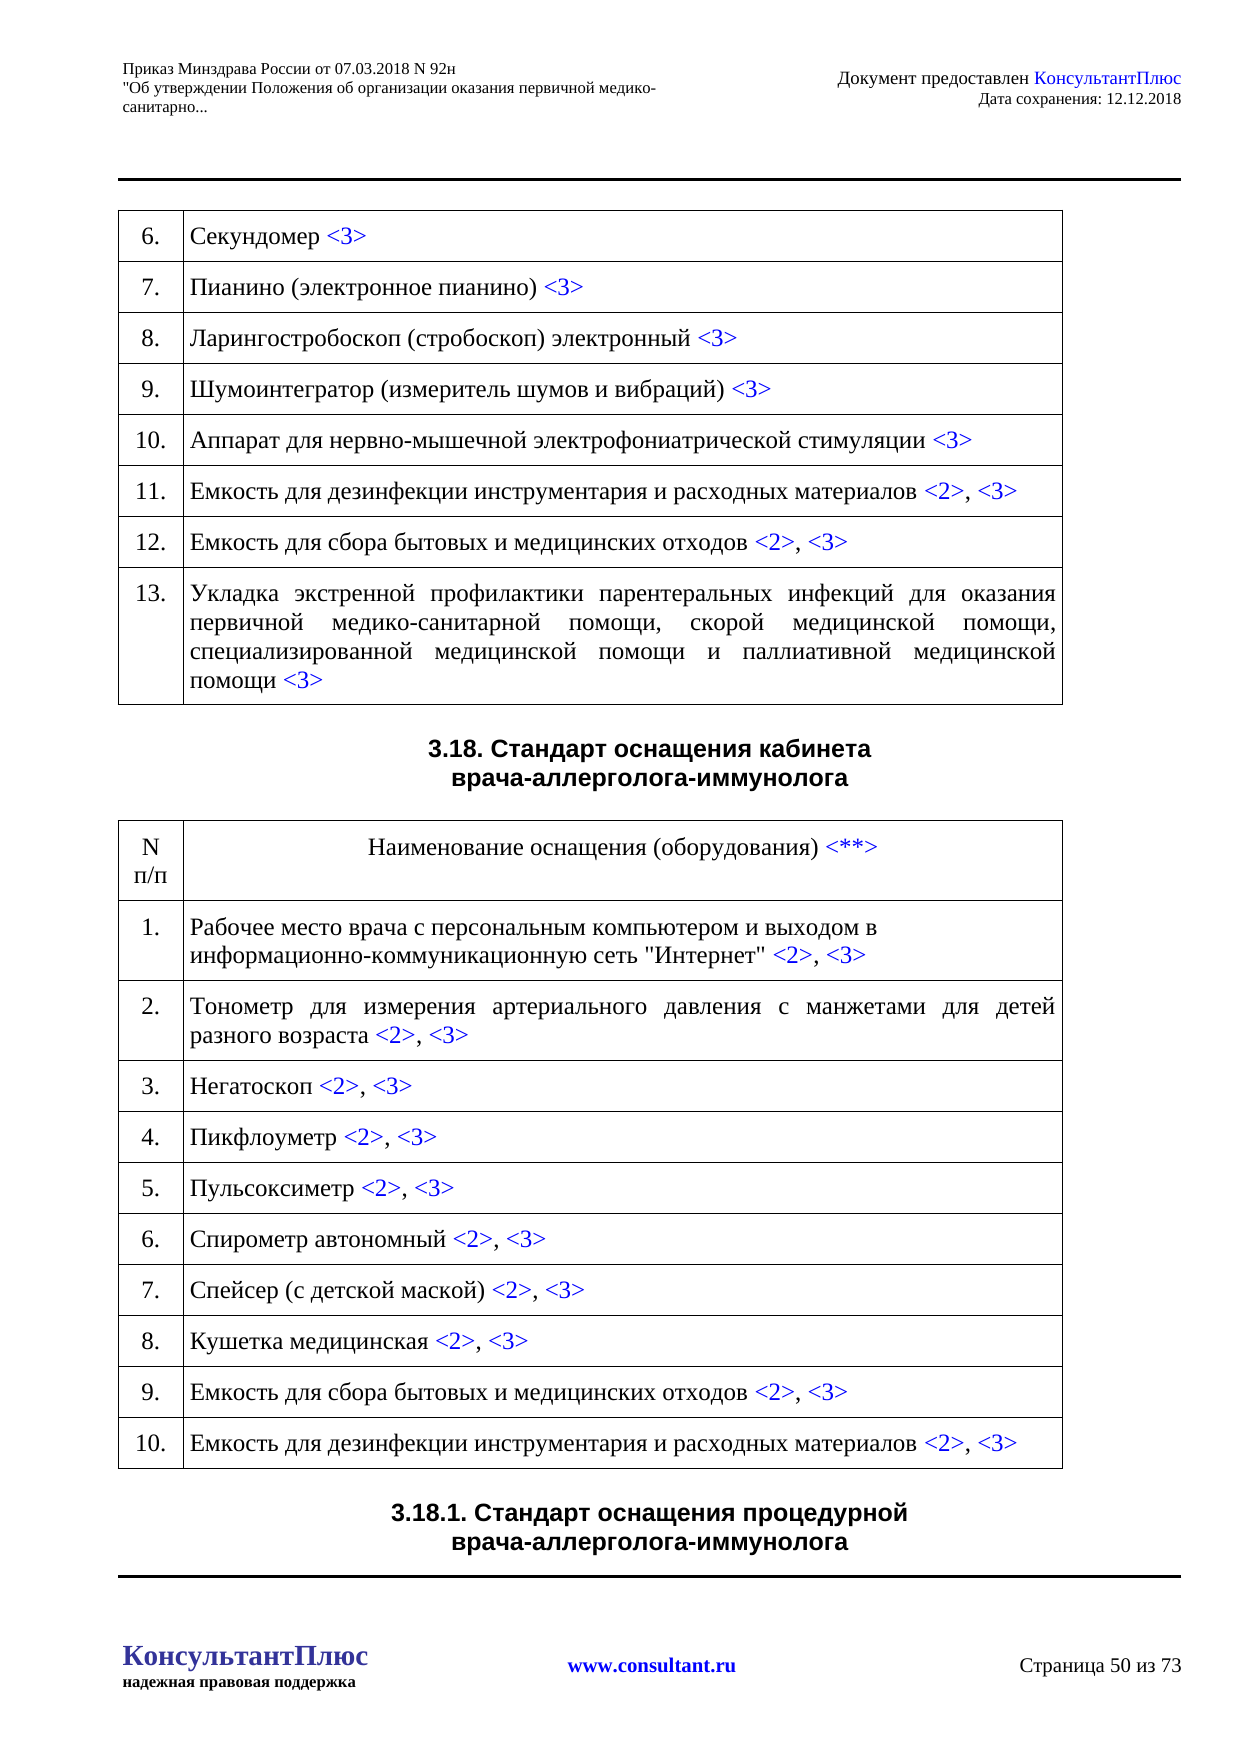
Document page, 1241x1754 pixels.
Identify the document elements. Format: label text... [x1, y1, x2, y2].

table_cell 6. [119, 211, 183, 261]
table_cell Тонометр для измерения артериального давления с манжетами для детей разного возраста <2>, <3> [184, 981, 1062, 1059]
table_header N п/п [119, 821, 183, 900]
table_cell 9. [119, 364, 183, 414]
table_cell 12. [119, 517, 183, 567]
table_cell 11. [119, 466, 183, 516]
table_header Наименование оснащения (оборудования) <**> [184, 821, 1062, 900]
table_cell 7. [119, 262, 183, 312]
table_cell 8. [119, 313, 183, 363]
title 3.18.1. Стандарт оснащения процедурной [118, 1498, 1181, 1526]
table_cell Негатоскоп <2>, <3> [184, 1061, 1062, 1111]
table_cell Спирометр автономный <2>, <3> [184, 1214, 1062, 1264]
table_cell 5. [119, 1163, 183, 1213]
table_cell 4. [119, 1112, 183, 1162]
table_cell Аппарат для нервно-мышечной электрофониатрической стимуляции <3> [184, 415, 1062, 465]
table_cell Емкость для сбора бытовых и медицинских отходов <2>, <3> [184, 517, 1062, 567]
table_cell Рабочее место врача с персональным компьютером и выходом в информационно-коммуникационную сеть "Интернет" <2>, <3> [184, 901, 1062, 980]
table_cell Укладка экстренной профилактики парентеральных инфекций для оказания первичной медико-санитарной помощи, скорой медицинской помощи, специализированной медицинской помощи и паллиативной медицинской помощи <3> [184, 568, 1062, 704]
table_cell 8. [119, 1316, 183, 1366]
table_cell Пикфлоуметр <2>, <3> [184, 1112, 1062, 1162]
table_cell 10. [119, 1418, 183, 1468]
table_cell 9. [119, 1367, 183, 1417]
table_cell 13. [119, 568, 183, 704]
table_cell Емкость для дезинфекции инструментария и расходных материалов <2>, <3> [184, 1418, 1062, 1468]
table_cell Спейсер (с детской маской) <2>, <3> [184, 1265, 1062, 1315]
title врача-аллерголога-иммунолога [118, 763, 1181, 791]
table_cell Секундомер <3> [184, 211, 1062, 261]
table_cell Пульсоксиметр <2>, <3> [184, 1163, 1062, 1213]
table_cell Кушетка медицинская <2>, <3> [184, 1316, 1062, 1366]
table_cell 7. [119, 1265, 183, 1315]
title 3.18. Стандарт оснащения кабинета [118, 734, 1181, 763]
table_cell 2. [119, 981, 183, 1059]
table_cell Емкость для дезинфекции инструментария и расходных материалов <2>, <3> [184, 466, 1062, 516]
table_cell 3. [119, 1061, 183, 1111]
table_cell Ларингостробоскоп (стробоскоп) электронный <3> [184, 313, 1062, 363]
table_cell 6. [119, 1214, 183, 1264]
table_cell Шумоинтегратор (измеритель шумов и вибраций) <3> [184, 364, 1062, 414]
table_cell Пианино (электронное пианино) <3> [184, 262, 1062, 312]
title врача-аллерголога-иммунолога [118, 1526, 1181, 1555]
table_cell 1. [119, 901, 183, 980]
table_cell 10. [119, 415, 183, 465]
table_cell Емкость для сбора бытовых и медицинских отходов <2>, <3> [184, 1367, 1062, 1417]
